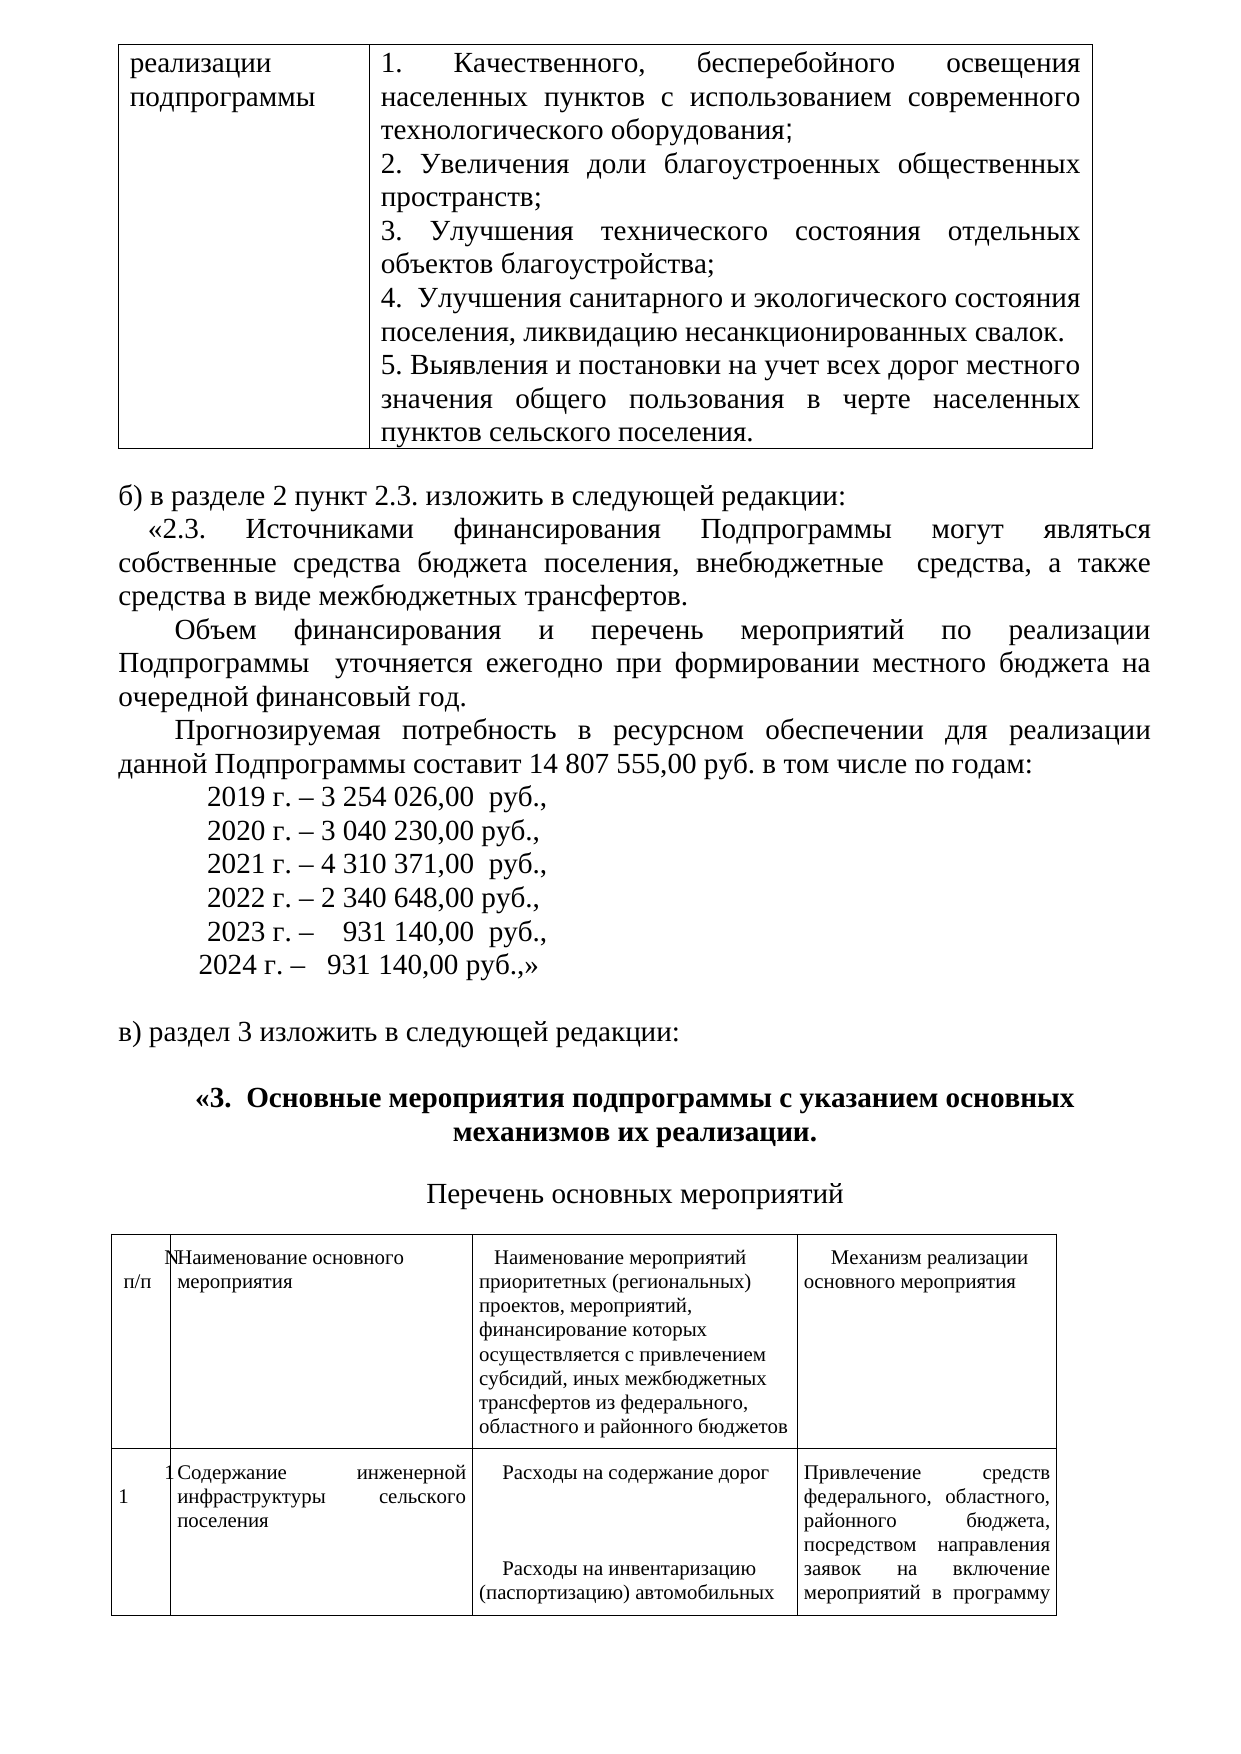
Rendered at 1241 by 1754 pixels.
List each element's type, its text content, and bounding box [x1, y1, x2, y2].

table_header N п/п [112, 1235, 170, 1448]
text в) раздел 3 изложить в следующей редакции: [118, 1014, 1152, 1048]
table_header Механизм реализации основного мероприятия [798, 1235, 1056, 1448]
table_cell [473, 1449, 797, 1615]
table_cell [171, 1449, 472, 1615]
text 2020 г. – 3 040 230,00 руб., [118, 813, 1152, 847]
text «3. Основные мероприятия подпрограммы с указанием основных механизмов их реализации. [118, 1080, 1152, 1147]
text 2022 г. – 2 340 648,00 руб., [118, 880, 1152, 914]
text 2019 г. – 3 254 026,00 руб., [118, 779, 1152, 813]
table_cell 11 [112, 1449, 170, 1615]
table_header Наименование мероприятий приоритетных (региональных) проектов, мероприятий, финансирование которых осуществляется с привлечением субсидий, иных межбюджетных трансфертов из федерального, областного и районного бюджетов [473, 1235, 797, 1448]
text 2024 г. – 931 140,00 руб.,» [118, 947, 1152, 981]
text 2021 г. – 4 310 371,00 руб., [118, 847, 1152, 880]
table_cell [119, 45, 369, 448]
text 2023 г. – 931 140,00 руб., [118, 914, 1152, 947]
text Перечень основных мероприятий [118, 1176, 1152, 1209]
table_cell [798, 1449, 1056, 1615]
text б) в разделе 2 пункт 2.3. изложить в следующей редакции: [118, 478, 1152, 511]
text «2.3. Источниками финансирования Подпрограммы могут являться собственные средства бюджета поселения, внебюджетные средства, а также средства в виде межбюджетных трансфертов. [118, 511, 1152, 612]
table_header Наименование основного мероприятия [171, 1235, 472, 1448]
text Прогнозируемая потребность в ресурсном обеспечении для реализации данной Подпрограммы составит 14 807 555,00 руб. в том числе по годам: [118, 712, 1152, 779]
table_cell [370, 45, 1092, 448]
text Объем финансирования и перечень мероприятий по реализации Подпрограммы уточняется ежегодно при формировании местного бюджета на очередной финансовый год. [118, 612, 1152, 712]
